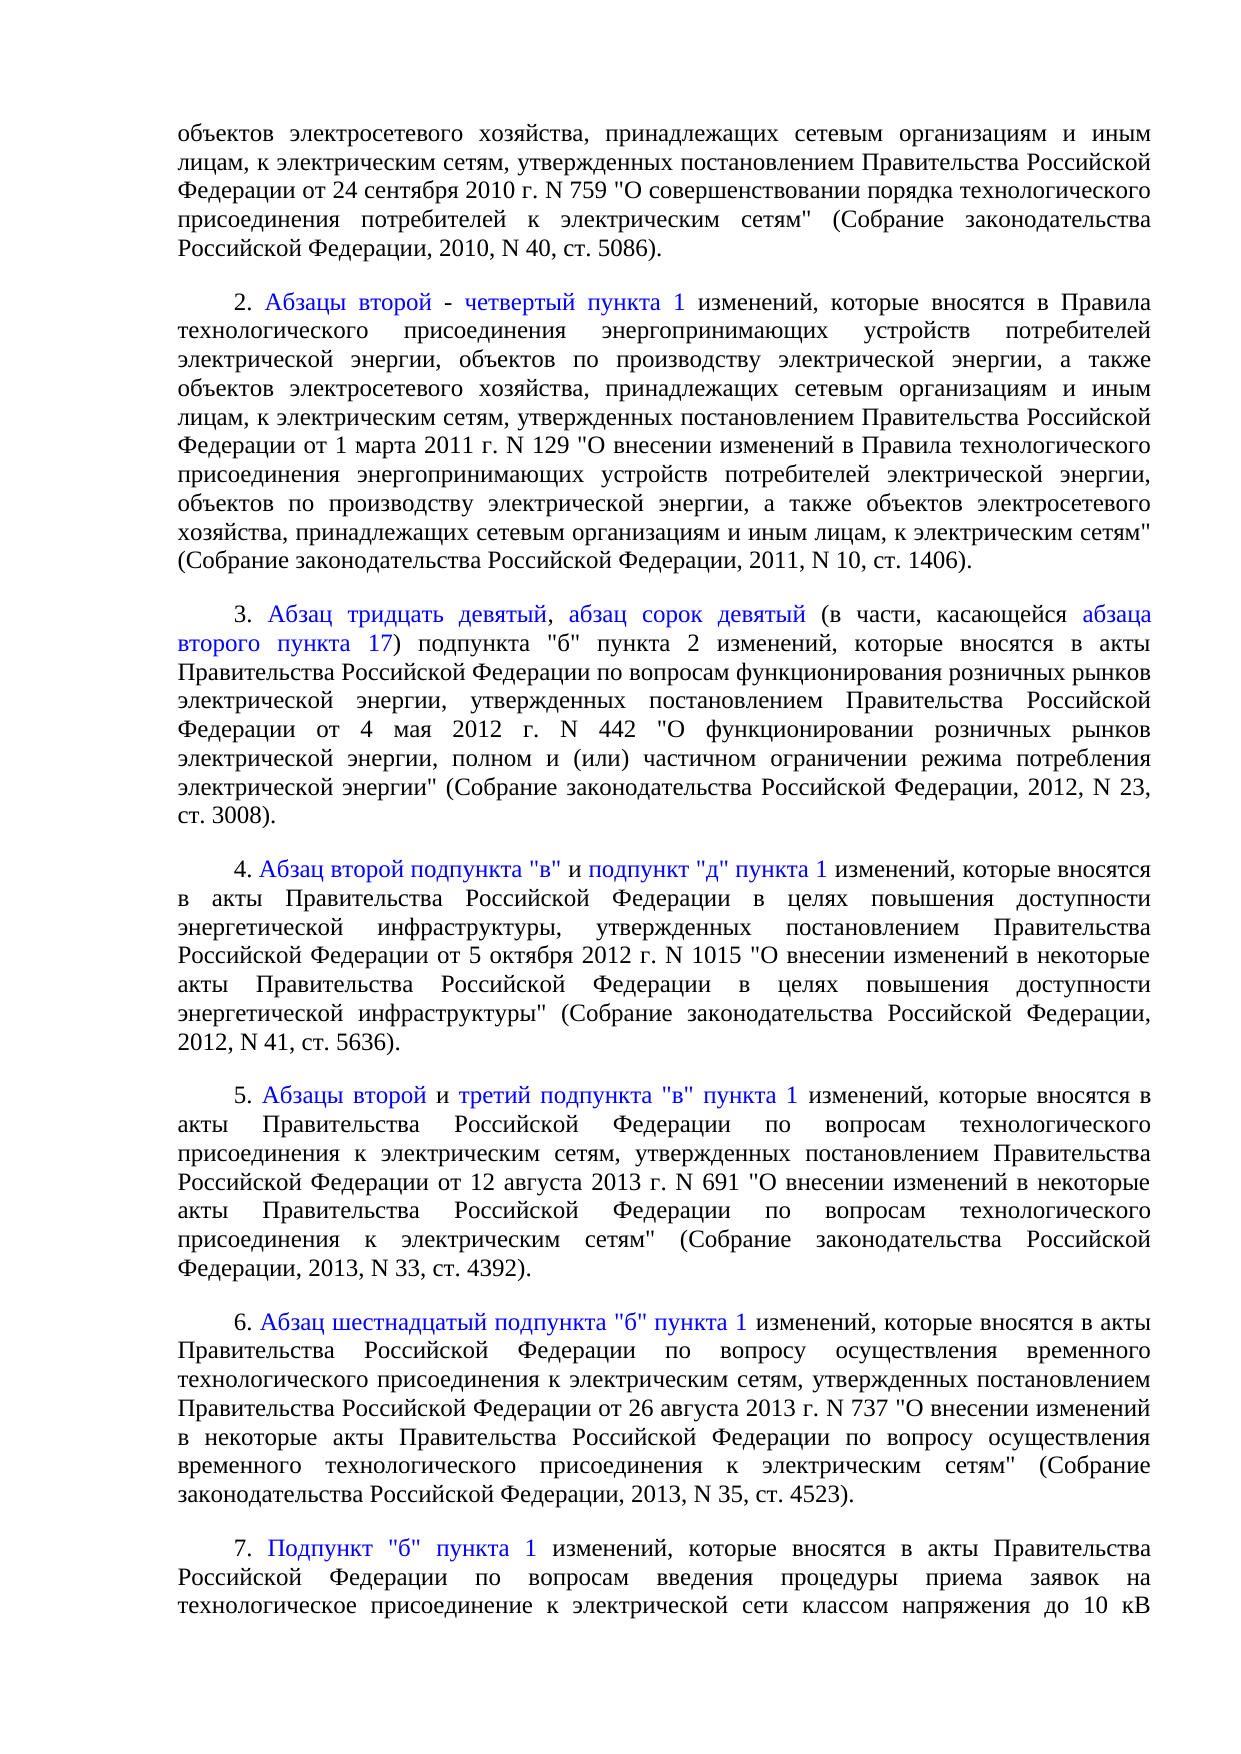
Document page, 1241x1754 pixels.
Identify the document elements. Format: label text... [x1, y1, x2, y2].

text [177, 118, 1152, 262]
text 4. Абзац второй подпункта "в" и подпункт "д" пункта 1 изменений, которые вносятся в акты Правительства Российской Федерации в целях повышения доступности энергетической инфраструктуры, утвержденных постановлением Правительства Российской Федерации от 5 октября 2012 г. N 1015 "О внесении изменений в некоторые акты Правительства Российской Федерации в целях повышения доступности энергетической инфраструктуры" (Собрание законодательства Российской Федерации, 2012, N 41, ст. 5636). [177, 854, 1152, 1056]
text 3. Абзац тридцать девятый, абзац сорок девятый (в части, касающейся абзаца второго пункта 17) подпункта "б" пункта 2 изменений, которые вносятся в акты Правительства Российской Федерации по вопросам функционирования розничных рынков электрической энергии, утвержденных постановлением Правительства Российской Федерации от 4 мая 2012 г. N 442 "О функционировании розничных рынков электрической энергии, полном и (или) частичном ограничении режима потребления электрической энергии" (Собрание законодательства Российской Федерации, 2012, N 23, ст. 3008). [177, 599, 1152, 829]
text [177, 1533, 1152, 1619]
text 5. Абзацы второй и третий подпункта "в" пункта 1 изменений, которые вносятся в акты Правительства Российской Федерации по вопросам технологического присоединения к электрическим сетям, утвержденных постановлением Правительства Российской Федерации от 12 августа 2013 г. N 691 "О внесении изменений в некоторые акты Правительства Российской Федерации по вопросам технологического присоединения к электрическим сетям" (Собрание законодательства Российской Федерации, 2013, N 33, ст. 4392). [177, 1081, 1152, 1282]
text 2. Абзацы второй - четвертый пункта 1 изменений, которые вносятся в Правила технологического присоединения энергопринимающих устройств потребителей электрической энергии, объектов по производству электрической энергии, а также объектов электросетевого хозяйства, принадлежащих сетевым организациям и иным лицам, к электрическим сетям, утвержденных постановлением Правительства Российской Федерации от 1 марта 2011 г. N 129 "О внесении изменений в Правила технологического присоединения энергопринимающих устройств потребителей электрической энергии, объектов по производству электрической энергии, а также объектов электросетевого хозяйства, принадлежащих сетевым организациям и иным лицам, к электрическим сетям" (Собрание законодательства Российской Федерации, 2011, N 10, ст. 1406). [177, 287, 1152, 574]
text 6. Абзац шестнадцатый подпункта "б" пункта 1 изменений, которые вносятся в акты Правительства Российской Федерации по вопросу осуществления временного технологического присоединения к электрическим сетям, утвержденных постановлением Правительства Российской Федерации от 26 августа 2013 г. N 737 "О внесении изменений в некоторые акты Правительства Российской Федерации по вопросу осуществления временного технологического присоединения к электрическим сетям" (Собрание законодательства Российской Федерации, 2013, N 35, ст. 4523). [177, 1307, 1152, 1508]
